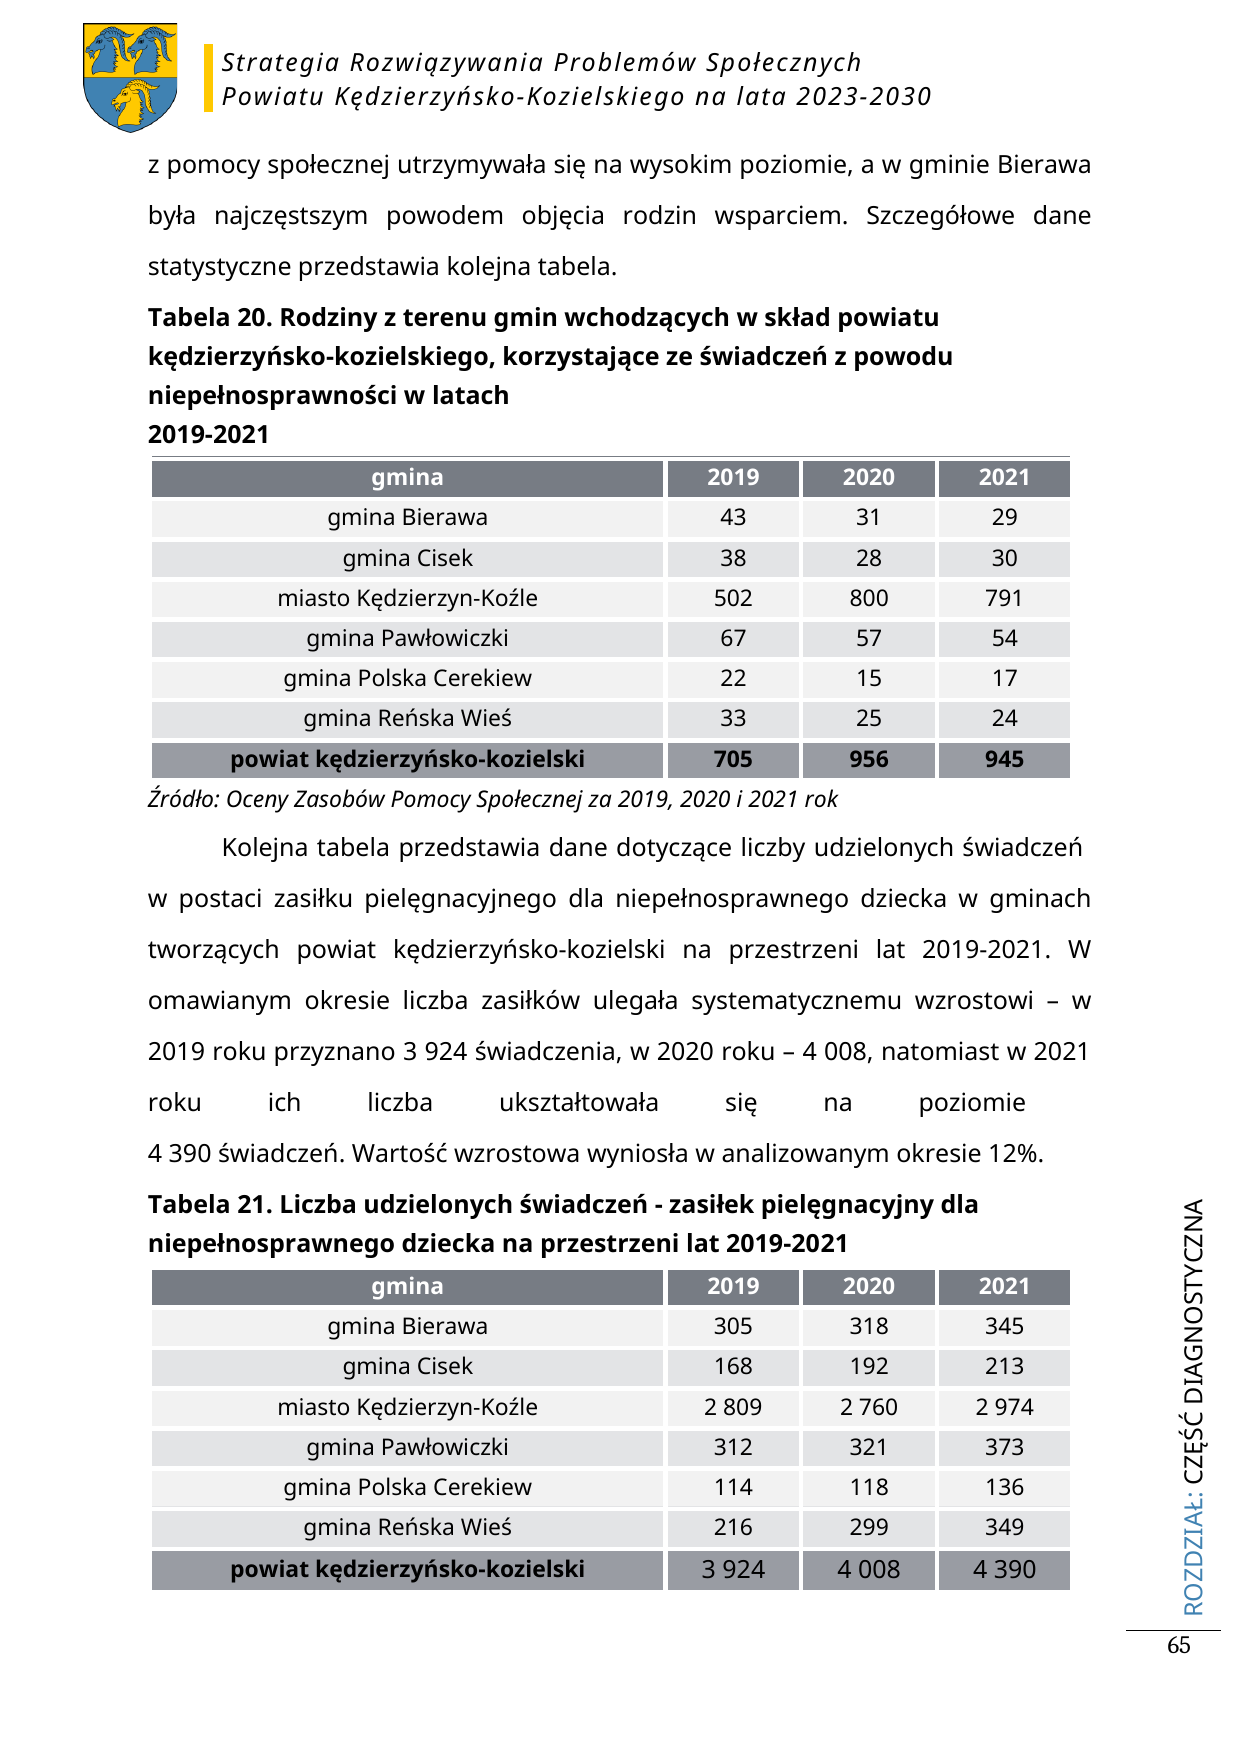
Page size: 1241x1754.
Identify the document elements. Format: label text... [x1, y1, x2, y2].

table_cell 57 [803, 622, 935, 657]
table_cell 28 [803, 542, 935, 577]
table_cell 4 390 [939, 1551, 1070, 1590]
table_cell 33 [668, 702, 799, 738]
table_cell gmina Cisek [152, 1350, 663, 1386]
table_cell 705 [668, 743, 799, 778]
table_cell 956 [803, 743, 935, 778]
table_cell 2 760 [803, 1391, 935, 1426]
table_cell 321 [803, 1431, 935, 1466]
table_cell gmina Cisek [152, 542, 663, 577]
table_cell gmina Polska Cerekiew [152, 662, 663, 698]
table_cell gmina Bierawa [152, 501, 663, 537]
text Źródło: Oceny Zasobów Pomocy Społecznej za 2019, 2020 i 2021 rok [148, 783, 1093, 814]
table_cell miasto Kędzierzyn-Koźle [152, 1391, 663, 1426]
table_cell 945 [939, 743, 1070, 778]
table_cell powiat kędzierzyńsko-kozielski [152, 743, 663, 778]
text Tabela 21. Liczba udzielonych świadczeń - zasiłek pielęgnacyjny dla niepełnosprawnego dziecka na przestrzeni lat 2019-2021 [148, 1187, 1093, 1260]
table_cell 54 [939, 622, 1070, 657]
table_cell 299 [803, 1511, 935, 1547]
table_cell 349 [939, 1511, 1070, 1547]
table_cell 24 [939, 702, 1070, 738]
table_cell 67 [668, 622, 799, 657]
table_cell 192 [803, 1350, 935, 1386]
table_cell 17 [939, 662, 1070, 698]
table_cell gmina Pawłowiczki [152, 622, 663, 657]
table_header 2019 [668, 461, 799, 497]
table_cell 2 809 [668, 1391, 799, 1426]
table_cell 800 [803, 582, 935, 617]
table_cell 213 [939, 1350, 1070, 1386]
table_cell gmina Reńska Wieś [152, 702, 663, 738]
table_cell 312 [668, 1431, 799, 1466]
table_header 2021 [939, 461, 1070, 497]
table_cell 345 [939, 1310, 1070, 1346]
table_cell 22 [668, 662, 799, 698]
table_cell powiat kędzierzyńsko-kozielski [152, 1551, 663, 1590]
table_cell 136 [939, 1471, 1070, 1506]
text Tabela 20. Rodziny z terenu gmin wchodzących w skład powiatu kędzierzyńsko-kozielskiego, korzystające ze świadczeń z powodu niepełnosprawności w latach 2019-2021 [148, 300, 1093, 451]
table_cell gmina Polska Cerekiew [152, 1471, 663, 1506]
table_cell 502 [668, 582, 799, 617]
table_header gmina [152, 1270, 663, 1305]
table_cell 168 [668, 1350, 799, 1386]
table_cell 216 [668, 1511, 799, 1547]
table_cell miasto Kędzierzyn-Koźle [152, 582, 663, 617]
table_header 2020 [803, 461, 935, 497]
table_cell 791 [939, 582, 1070, 617]
table_cell 29 [939, 501, 1070, 537]
table_cell 30 [939, 542, 1070, 577]
table_cell 4 008 [803, 1551, 935, 1590]
table_cell 318 [803, 1310, 935, 1346]
table_cell gmina Pawłowiczki [152, 1431, 663, 1466]
table_cell 31 [803, 501, 935, 537]
table_cell 3 924 [668, 1551, 799, 1590]
table_cell 2 974 [939, 1391, 1070, 1426]
table_cell gmina Bierawa [152, 1310, 663, 1346]
table_header gmina [152, 461, 663, 497]
text Kolejna tabela przedstawia dane dotyczące liczby udzielonych świadczeń w postaci zasiłku pielęgnacyjnego dla niepełnosprawnego dziecka w gminach tworzących powiat kędzierzyńsko-kozielski na przestrzeni lat 2019-2021. W omawianym okresie liczba zasiłków ulegała systematycznemu wzrostowi – w 2019 roku przyznano 3 924 świadczenia, w 2020 roku – 4 008, natomiast w 2021 roku ich liczba ukształtowała się na poziomie 4 390 świadczeń. Wartość wzrostowa wyniosła w analizowanym okresie 12%. [148, 829, 1093, 1170]
table_cell 305 [668, 1310, 799, 1346]
table_cell 118 [803, 1471, 935, 1506]
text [148, 147, 1093, 283]
table_cell 114 [668, 1471, 799, 1506]
table_cell 43 [668, 501, 799, 537]
table_cell gmina Reńska Wieś [152, 1511, 663, 1547]
table_header 2019 [668, 1270, 799, 1305]
table_cell 373 [939, 1431, 1070, 1466]
table_header 2020 [803, 1270, 935, 1305]
table_cell 38 [668, 542, 799, 577]
table_cell 25 [803, 702, 935, 738]
table_cell 15 [803, 662, 935, 698]
picture [83, 23, 178, 133]
table_header 2021 [939, 1270, 1070, 1305]
